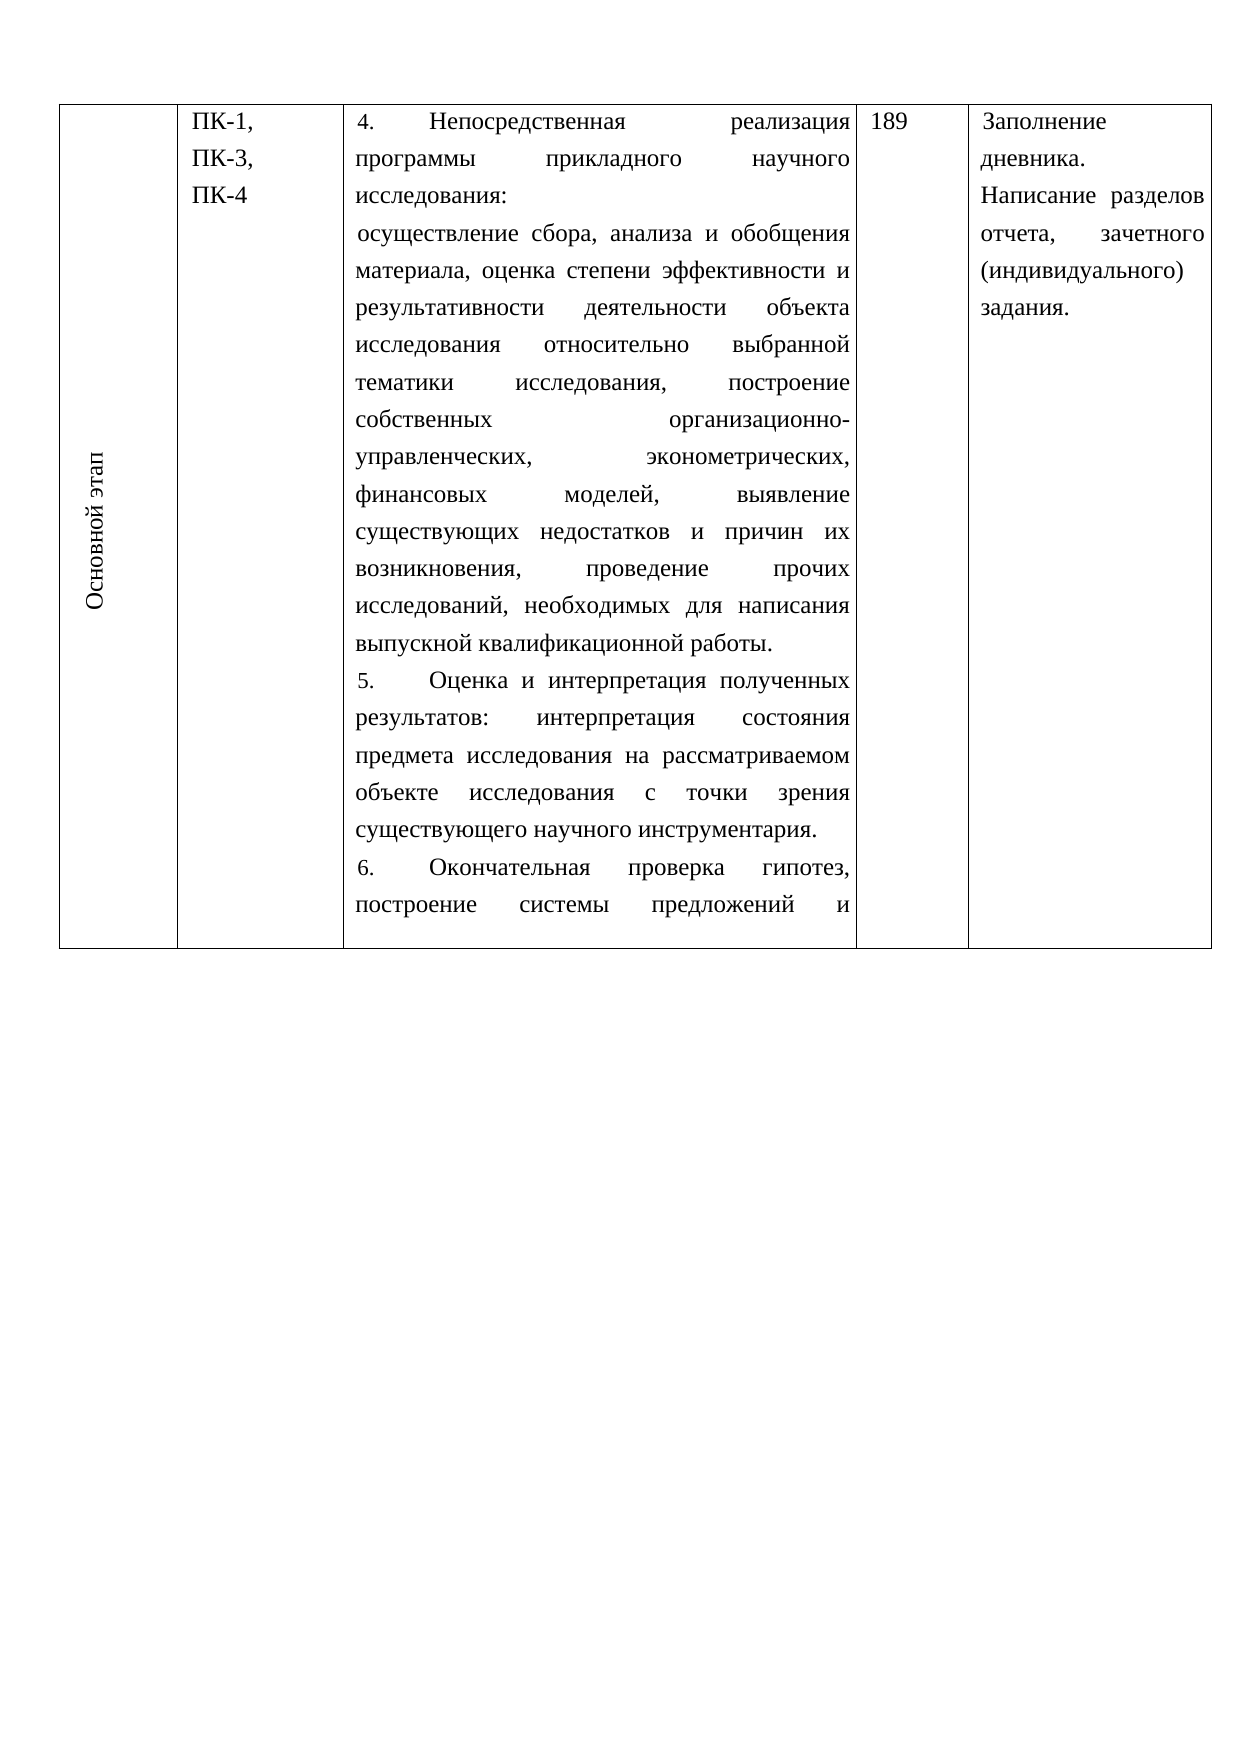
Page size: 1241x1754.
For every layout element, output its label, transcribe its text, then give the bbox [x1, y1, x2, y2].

table_cell Основной этап [60, 105, 177, 948]
table_cell Заполнение дневника. Написание разделов отчета, зачетного (индивидуального) задания. [969, 105, 1211, 948]
table_cell 189 [857, 105, 968, 948]
table_cell Непосредственная реализация программы прикладного научного исследования: осуществление сбора, анализа и обобщения материала, оценка степени эффективности и результативности деятельности объекта исследования относительно выбранной тематики исследования, построение собственных организационно-управленческих, эконометрических, финансовых моделей, выявление существующих недостатков и причин их возникновения, проведение прочих исследований, необходимых для написания выпускной квалификационной работы. Оценка и интерпретация полученных результатов: интерпретация состояния предмета исследования на рассматриваемом объекте исследования с точки зрения существующего научного инструментария. Окончательная проверка гипотез, построение системы предложений и рекомендаций по совершенствованию общей системы управления развитием объекта исследования, построение системы предложений и рекомендаций по совершенствованию стратегического управления развитием объекта исследования, построение системы предложений и рекомендаций по совершенствованию инновационной деятельности объекта исследования, построение системы предложений и рекомендаций по совершенствованию внешнеэкономической деятельности объекта исследования, построение системы предложений и рекомендаций по совершенствованию маркетинговой деятельности объекта исследования, построение системы предложений и рекомендаций по совершенствованию финансово-инвестиционной деятельности объекта исследования, разработка предложений, обладающих научной новизной, внедрение данных предложений в финансово-хозяйственную научную деятельность объекта исследования. Анализ данных с учетом внедренных изменений, построение прогностических моделей для данного объекта исследования, формулирование окончательных выводов, рекомендаций по организации более эффективной работы в современных условиях хозяйствования. Подготовка статьи, обзора, аналитического отчета и доклада на конференцию по результатам прохождения преддипломной практики– выбор научной проблематики для статьи, выделение необходимых материалов из совокупности сведений, полученных на практике, непосредственная подготовка текста статьи. [344, 105, 856, 948]
table_cell ПК-1, ПК-3, ПК-4 [178, 105, 343, 948]
